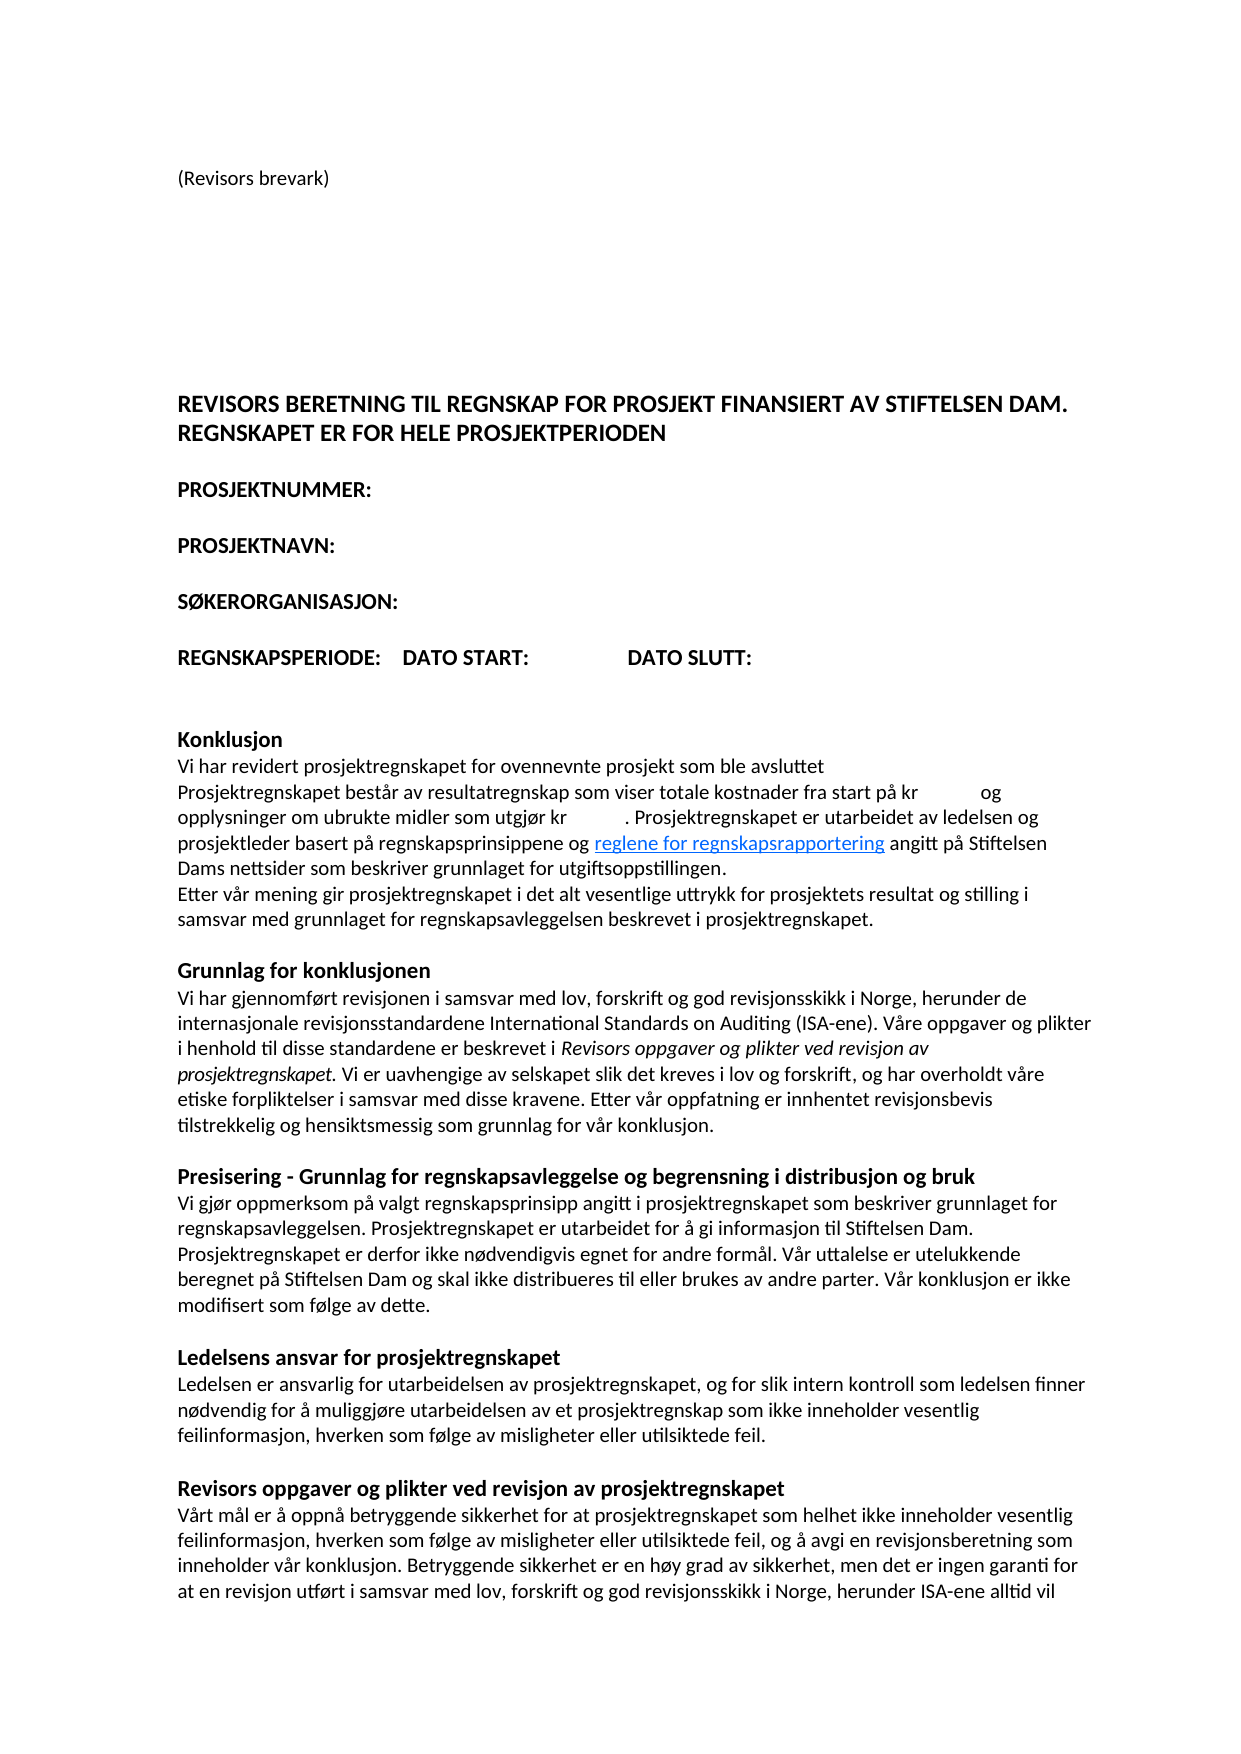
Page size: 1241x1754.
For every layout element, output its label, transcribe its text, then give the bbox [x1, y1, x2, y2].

text Ledelsens ansvar for prosjektregnskapet [177, 1342, 1093, 1371]
text REVISORS BERETNING TIL REGNSKAP FOR PROSJEKT FINANSIERT AV STIFTELSEN DAM. REGNSKAPET ER FOR HELE PROSJEKTPERIODEN [177, 389, 1093, 447]
table_header (Revisors brevark) [177, 163, 738, 281]
text Prosjektregnskapet består av resultatregnskap som viser totale kostnader fra start på kr og opplysninger om ubrukte midler som utgjør kr . Prosjektregnskapet er utarbeidet av ledelsen og prosjektleder basert på regnskapsprinsippene og reglene for regnskapsrapportering angitt på Stiftelsen Dams nettsider som beskriver grunnlaget for utgiftsoppstillingen. [177, 779, 1093, 881]
text SØKERORGANISASJON: [177, 587, 1093, 616]
text Presisering - Grunnlag for regnskapsavleggelse og begrensning i distribusjon og bruk Vi gjør oppmerksom på valgt regnskapsprinsipp angitt i prosjektregnskapet som beskriver grunnlaget for regnskapsavleggelsen. Prosjektregnskapet er utarbeidet for å gi informasjon til Stiftelsen Dam. Prosjektregnskapet er derfor ikke nødvendigvis egnet for andre formål. Vår uttalelse er utelukkende beregnet på Stiftelsen Dam og skal ikke distribueres til eller brukes av andre parter. Vår konklusjon er ikke modifisert som følge av dette. [177, 1162, 1093, 1317]
text REGNSKAPSPERIODE: DATO START: DATO SLUTT: [177, 643, 1093, 672]
text Grunnlag for konklusjonen [177, 957, 1093, 985]
text PROSJEKTNUMMER: [177, 475, 1093, 503]
text Ledelsen er ansvarlig for utarbeidelsen av prosjektregnskapet, og for slik intern kontroll som ledelsen finner nødvendig for å muliggjøre utarbeidelsen av et prosjektregnskap som ikke inneholder vesentlig feilinformasjon, hverken som følge av misligheter eller utilsiktede feil. [177, 1371, 1093, 1448]
text Konklusjon [177, 724, 1093, 754]
text Vi har gjennomført revisjonen i samsvar med lov, forskrift og god revisjonsskikk i Norge, herunder de internasjonale revisjonsstandardene International Standards on Auditing (ISA-ene). Våre oppgaver og plikter i henhold til disse standardene er beskrevet i Revisors oppgaver og plikter ved revisjon av prosjektregnskapet. Vi er uavhengige av selskapet slik det kreves i lov og forskrift, og har overholdt våre etiske forpliktelser i samsvar med disse kravene. Etter vår oppfatning er innhentet revisjonsbevis tilstrekkelig og hensiktsmessig som grunnlag for vår konklusjon. [177, 985, 1093, 1137]
text PROSJEKTNAVN: [177, 531, 1093, 559]
text Etter vår mening gir prosjektregnskapet i det alt vesentlige uttrykk for prosjektets resultat og stilling i samsvar med grunnlaget for regnskapsavleggelsen beskrevet i prosjektregnskapet. [177, 881, 1093, 932]
text Revisors oppgaver og plikter ved revisjon av prosjektregnskapet [177, 1473, 1093, 1502]
text Vi har revidert prosjektregnskapet for ovennevnte prosjekt som ble avsluttet [177, 754, 1093, 779]
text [177, 1502, 1093, 1603]
